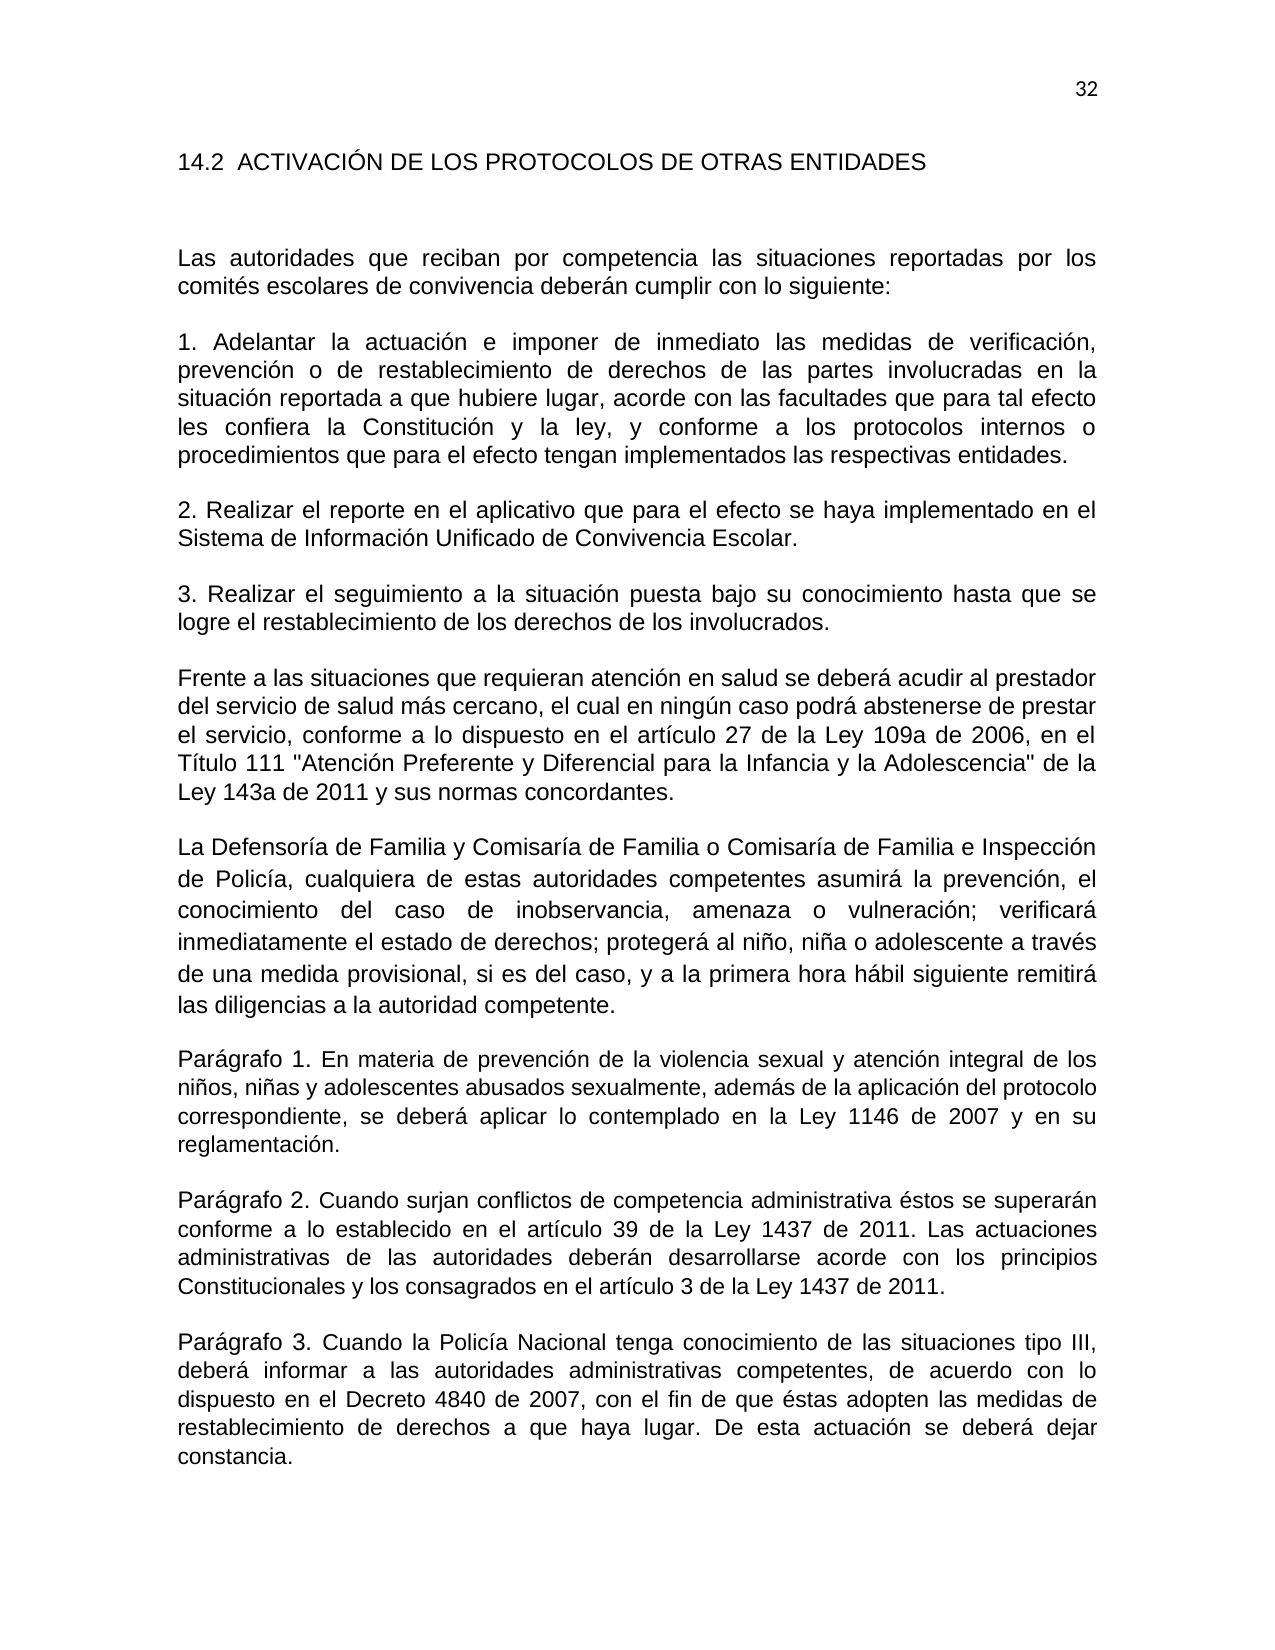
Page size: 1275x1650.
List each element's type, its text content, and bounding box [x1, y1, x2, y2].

text Parágrafo 2. Cuando surjan conflictos de competencia administrativa éstos se superarán conforme a lo establecido en el artículo 39 de la Ley 1437 de 2011. Las actuaciones administrativas de las autoridades deberán desarrollarse acorde con los principios Constitucionales y los consagrados en el artículo 3 de la Ley 1437 de 2011. [177, 1185, 1098, 1299]
text Parágrafo 3. Cuando la Policía Nacional tenga conocimiento de las situaciones tipo III, deberá informar a las autoridades administrativas competentes, de acuerdo con lo dispuesto en el Decreto 4840 de 2007, con el fin de que éstas adopten las medidas de restablecimiento de derechos a que haya lugar. De esta actuación se deberá dejar constancia. [177, 1327, 1098, 1469]
text La Defensoría de Familia y Comisaría de Familia o Comisaría de Familia e Inspección de Policía, cualquiera de estas autoridades competentes asumirá la prevención, el conocimiento del caso de inobservancia, amenaza o vulneración; verificará inmediatamente el estado de derechos; protegerá al niño, niña o adolescente a través de una medida provisional, si es del caso, y a la primera hora hábil siguiente remitirá las diligencias a la autoridad competente. [177, 833, 1098, 1019]
text Parágrafo 1. En materia de prevención de la violencia sexual y atención integral de los niños, niñas y adolescentes abusados sexualmente, además de la aplicación del protocolo correspondiente, se deberá aplicar lo contemplado en la Ley 1146 de 2007 y en su reglamentación. [177, 1044, 1098, 1157]
text 2. Realizar el reporte en el aplicativo que para el efecto se haya implementado en el Sistema de Información Unificado de Convivencia Escolar. [177, 496, 1098, 551]
text 1. Adelantar la actuación e imponer de inmediato las medidas de verificación, prevención o de restablecimiento de derechos de las partes involucradas en la situación reportada a que hubiere lugar, acorde con las facultades que para tal efecto les confiera la Constitución y la ley, y conforme a los protocolos internos o procedimientos que para el efecto tengan implementados las respectivas entidades. [177, 327, 1098, 468]
text Frente a las situaciones que requieran atención en salud se deberá acudir al prestador del servicio de salud más cercano, el cual en ningún caso podrá abstenerse de prestar el servicio, conforme a lo dispuesto en el artículo 27 de la Ley 109a de 2006, en el Título 111 "Atención Preferente y Diferencial para la Infancia y la Adolescencia" de la Ley 143a de 2011 y sus normas concordantes. [177, 663, 1098, 805]
text 3. Realizar el seguimiento a la situación puesta bajo su conocimiento hasta que se logre el restablecimiento de los derechos de los involucrados. [177, 580, 1098, 635]
text 14.2 ACTIVACIÓN DE LOS PROTOCOLOS DE OTRAS ENTIDADES [177, 148, 1098, 175]
text Las autoridades que reciban por competencia las situaciones reportadas por los comités escolares de convivencia deberán cumplir con lo siguiente: [177, 243, 1098, 299]
